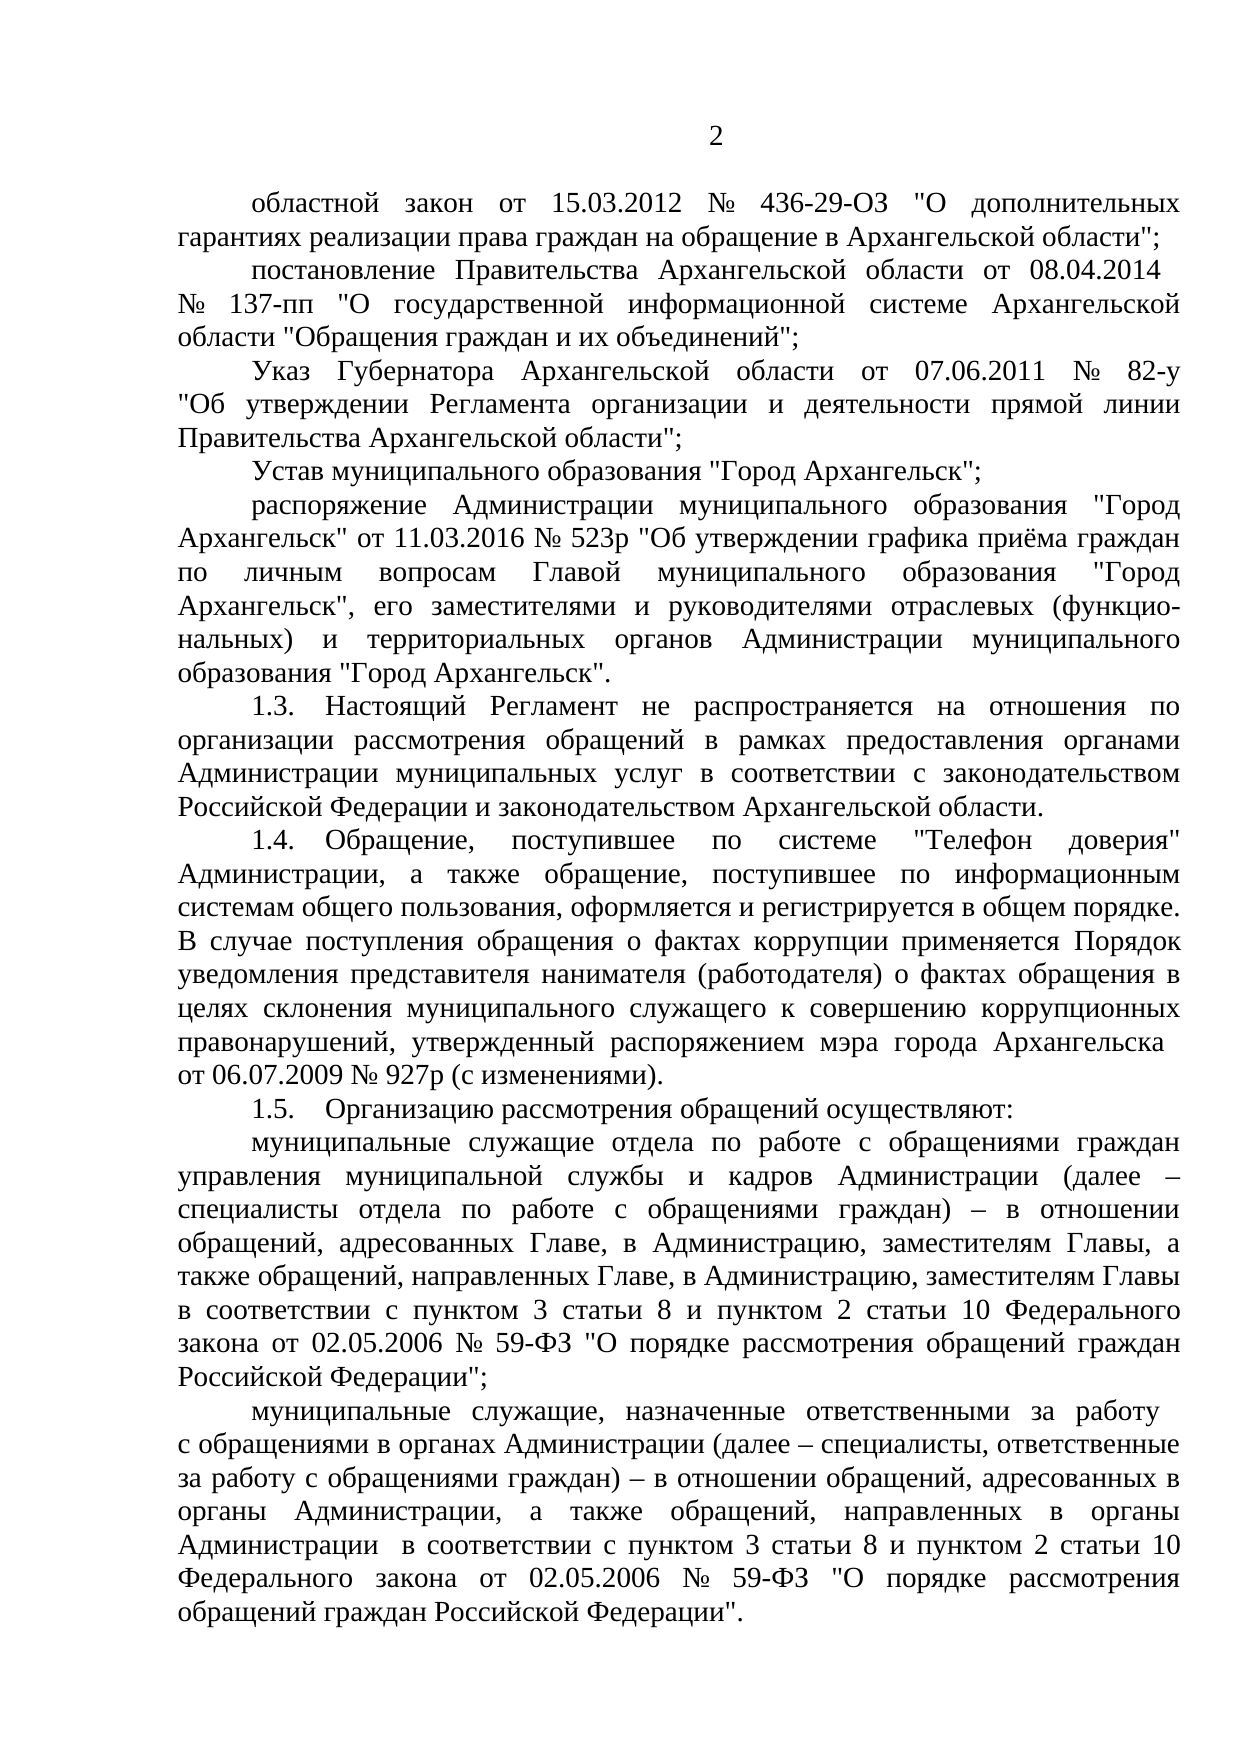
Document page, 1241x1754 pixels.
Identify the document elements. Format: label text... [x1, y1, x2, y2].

text областной закон от 15.03.2012 № 436-29-ОЗ "О дополнительных гарантиях реализации права граждан на обращение в Архангельской области"; [177, 185, 1181, 252]
text Устав муниципального образования "Город Архангельск"; [177, 453, 1181, 487]
text распоряжение Администрации муниципального образования "Город Архангельск" от 11.03.2016 № 523р "Об утверждении графика приёма граждан по личным вопросам Главой муниципального образования "Город Архангельск", его заместителями и руководителями отраслевых (функцио- нальных) и территориальных органов Администрации муниципального образования "Город Архангельск". [177, 487, 1181, 688]
text 2 [177, 118, 1181, 152]
text муниципальные служащие отдела по работе с обращениями граждан управления муниципальной службы и кадров Администрации (далее – специалисты отдела по работе с обращениями граждан) – в отношении обращений, адресованных Главе, в Администрацию, заместителям Главы, а также обращений, направленных Главе, в Администрацию, заместителям Главы в соответствии с пунктом 3 статьи 8 и пунктом 2 статьи 10 Федерального закона от 02.05.2006 № 59-ФЗ "О порядке рассмотрения обращений граждан Российской Федерации"; [177, 1124, 1181, 1393]
text 1.4. Обращение, поступившее по системе "Телефон доверия" Администрации, а также обращение, поступившее по информационным системам общего пользования, оформляется и регистрируется в общем порядке. В случае поступления обращения о фактах коррупции применяется Порядок уведомления представителя нанимателя (работодателя) о фактах обращения в целях склонения муниципального служащего к совершению коррупционных правонарушений, утвержденный распоряжением мэра города Архангельска от 06.07.2009 № 927р (с изменениями). [177, 822, 1181, 1091]
text 1.3. Настоящий Регламент не распространяется на отношения по организации рассмотрения обращений в рамках предоставления органами Администрации муниципальных услуг в соответствии с законодательством Российской Федерации и законодательством Архангельской области. [177, 688, 1181, 822]
text Указ Губернатора Архангельской области от 07.06.2011 № 82-у "Об утверждении Регламента организации и деятельности прямой линии Правительства Архангельской области"; [177, 353, 1181, 453]
text 1.5. Организацию рассмотрения обращений осуществляют: [177, 1091, 1181, 1124]
text муниципальные служащие, назначенные ответственными за работу с обращениями в органах Администрации (далее – специалисты, ответственные за работу с обращениями граждан) – в отношении обращений, адресованных в органы Администрации, а также обращений, направленных в органы Администрации в соответствии с пунктом 3 статьи 8 и пунктом 2 статьи 10 Федерального закона от 02.05.2006 № 59-ФЗ "О порядке рассмотрения обращений граждан Российской Федерации". [177, 1393, 1181, 1627]
text постановление Правительства Архангельской области от 08.04.2014 № 137-пп "О государственной информационной системе Архангельской области "Обращения граждан и их объединений"; [177, 252, 1181, 353]
